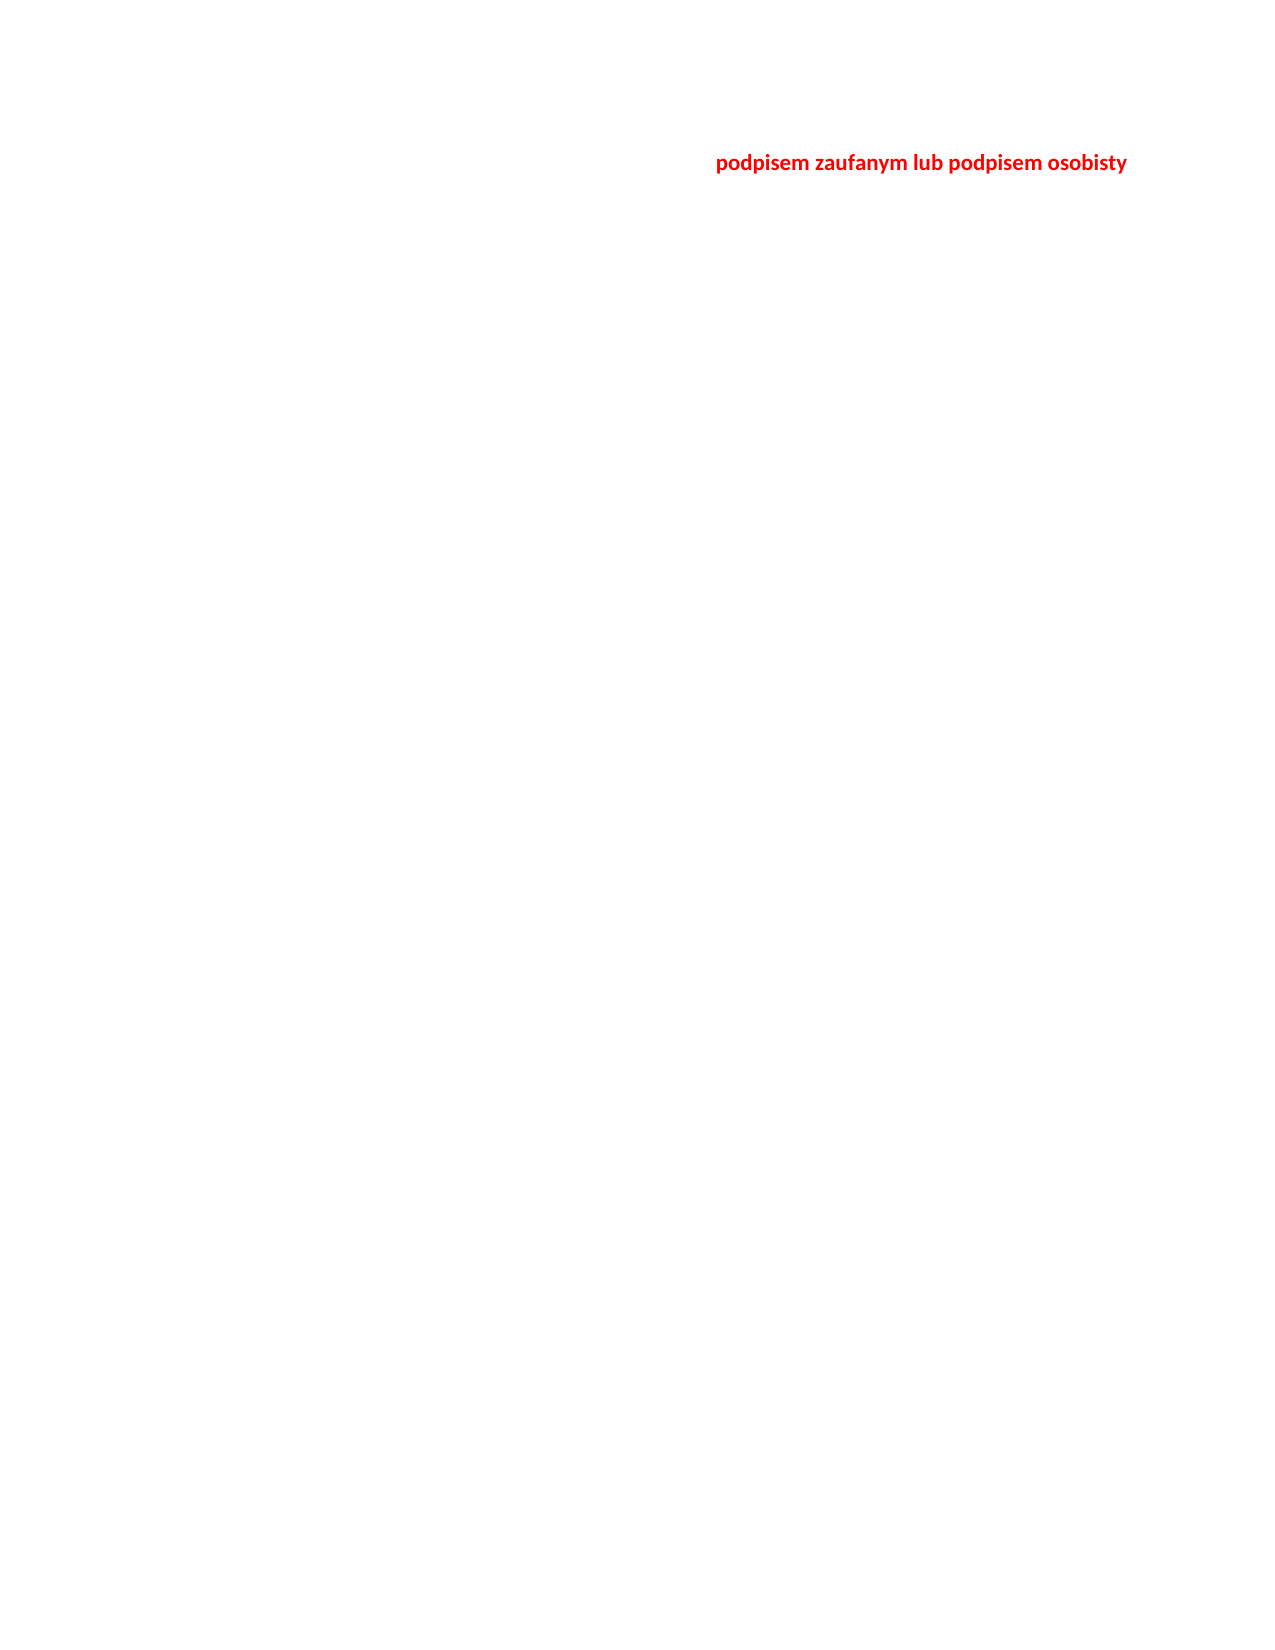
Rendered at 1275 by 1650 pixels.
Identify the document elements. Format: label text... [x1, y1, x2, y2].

text podpisem zaufanym lub podpisem osobisty [148, 148, 1127, 176]
